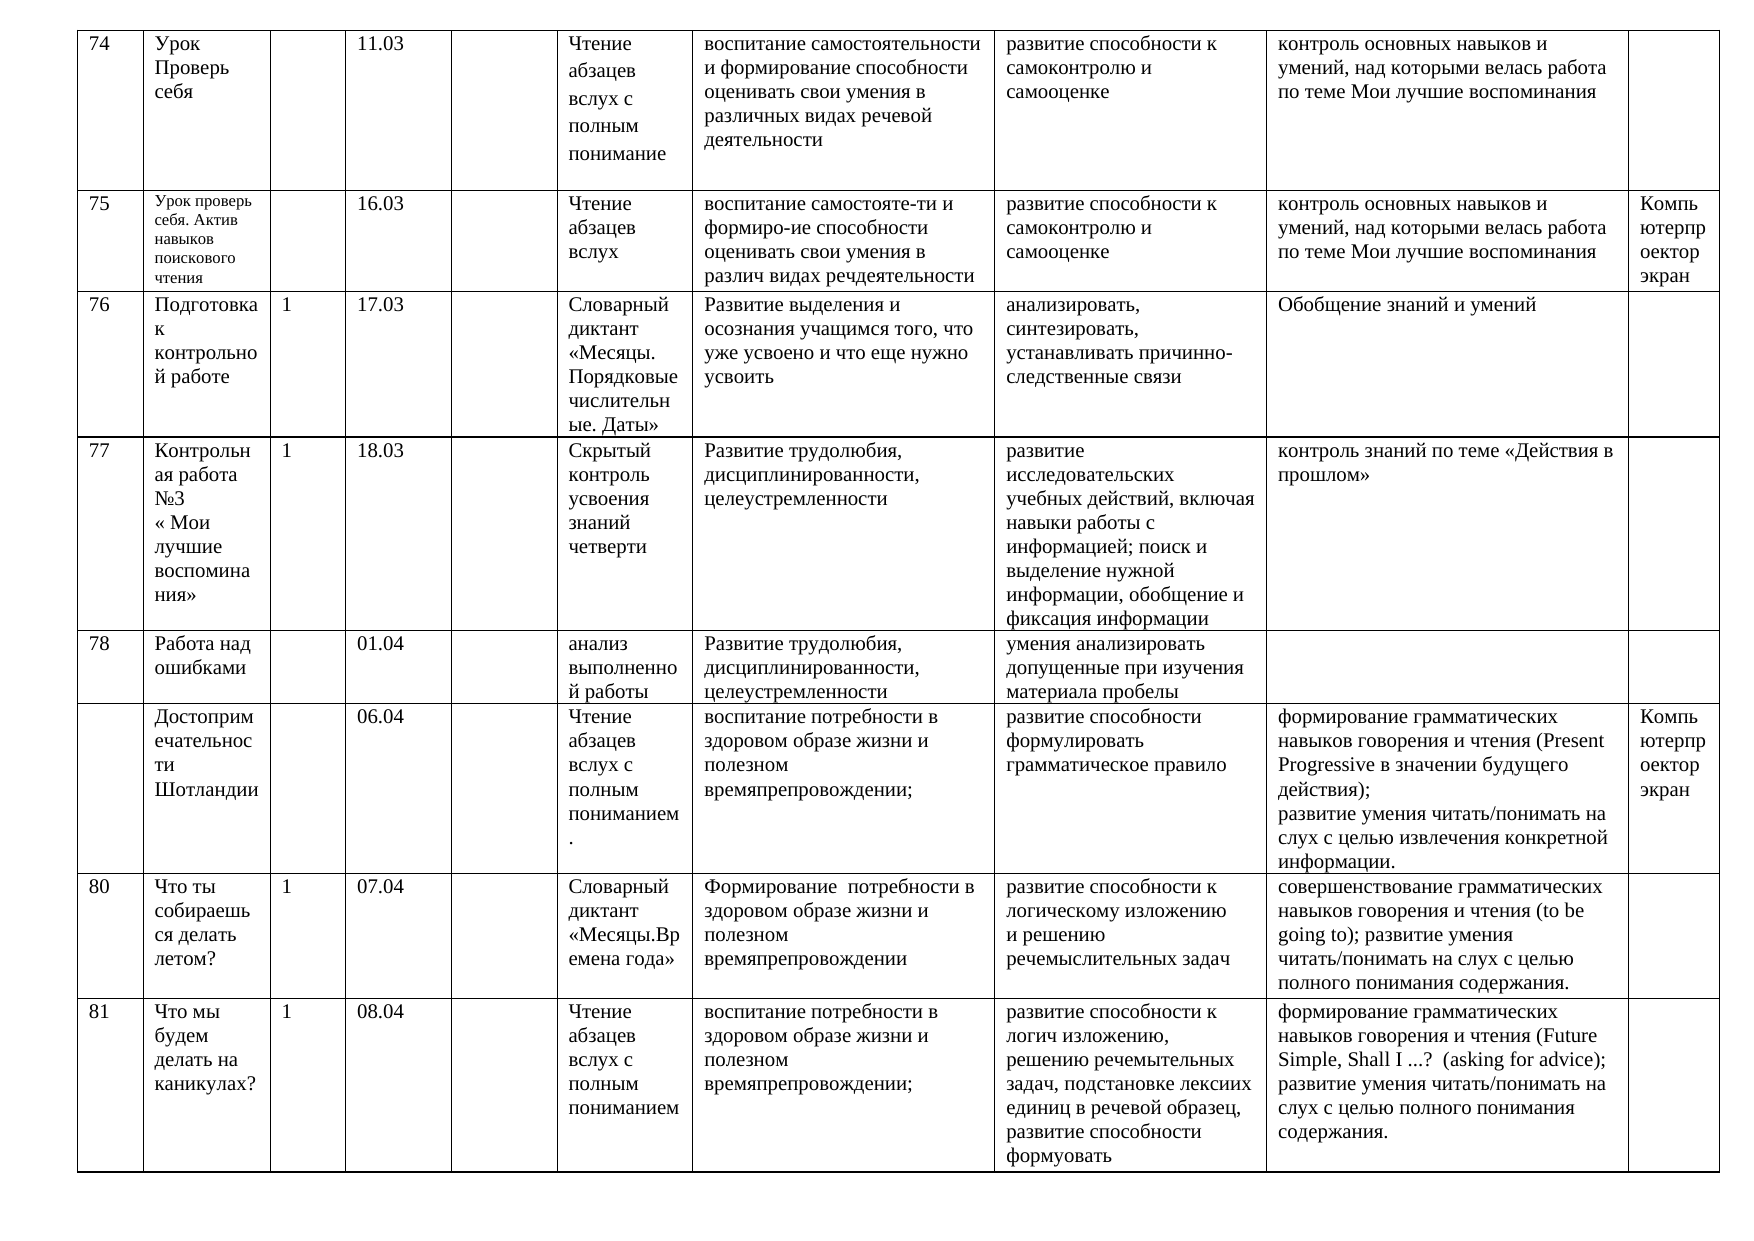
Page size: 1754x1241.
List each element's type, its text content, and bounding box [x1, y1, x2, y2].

table_cell развитие способности к логическому изложению и решению речемыслительных задач [995, 874, 1266, 998]
table_cell 1 [271, 874, 345, 998]
table_cell 08.04 [346, 999, 451, 1171]
table_cell [78, 704, 143, 873]
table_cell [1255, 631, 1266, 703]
table_cell Контрольная работа №3 « Мои лучшие воспоминания» [144, 438, 270, 630]
table_cell [271, 191, 345, 291]
table_cell Обобщение знаний и умений [1267, 292, 1628, 436]
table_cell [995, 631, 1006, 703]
table_cell [271, 704, 345, 873]
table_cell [693, 999, 994, 1171]
table_cell Урок Проверь себя [144, 31, 270, 190]
table_cell 01.04 [346, 631, 451, 703]
table_cell Урок проверь себя. Актив навыков поискового чтения [144, 191, 270, 291]
table_cell [452, 438, 557, 630]
table_cell 78 [78, 631, 143, 703]
table_cell Словарный диктант «Месяцы. Порядковые числительные. Даты» [558, 292, 692, 436]
table_cell [452, 874, 557, 998]
table_cell [1629, 438, 1719, 630]
table_cell 75 [78, 191, 143, 291]
table_cell [1629, 631, 1719, 703]
table_cell Подготовка к контрольной работе [144, 292, 270, 436]
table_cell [144, 999, 270, 1171]
table_cell [452, 292, 557, 436]
table_cell развитие способности к самоконтролю и самооценке [995, 31, 1266, 190]
table_cell Достопримечательности Шотландии [144, 704, 270, 873]
table_cell 06.04 [346, 704, 451, 873]
table_cell Компьютерпроектор экран [1629, 704, 1719, 873]
table_cell Что ты собираешься делать летом? [144, 874, 270, 998]
table_cell формирование грамматических навыков говорения и чтения (Present Progressive в значении будущего действия); развитие умения читать/понимать на слух с целью извлечения конкретной информации. [1267, 704, 1628, 873]
table_cell [1629, 874, 1719, 998]
table_cell 07.04 [346, 874, 451, 998]
table_cell 81 [78, 999, 143, 1171]
table_cell 77 [78, 438, 143, 630]
table_cell 11.03 [346, 31, 451, 190]
table_cell [452, 999, 557, 1171]
table_cell [1267, 631, 1628, 703]
table_cell Развитие трудолюбия, дисциплинированности, целеустремленности [693, 438, 994, 630]
table_cell 1 [271, 999, 345, 1171]
table_cell совершенствование грамматических навыков говорения и чтения (to be going to); развитие умения читать/понимать на слух с целью полного понимания содержания. [1267, 874, 1628, 998]
table_cell развитие способности формулировать грамматическое правило [995, 704, 1266, 873]
table_cell 18.03 [346, 438, 451, 630]
table_cell Словарный диктант «Месяцы.Времена года» [558, 874, 692, 998]
table_cell анализ выполненной работы [558, 631, 692, 703]
table_cell [271, 31, 345, 190]
table_cell контроль основных навыков и умений, над которыми велась работа по теме Мои лучшие воспоминания [1267, 31, 1628, 190]
table_cell Чтение абзацев вслух [558, 191, 692, 291]
table_cell Скрытый контроль усвоения знаний четверти [558, 438, 692, 630]
table_cell [452, 631, 557, 703]
table_cell Формирование потребности в здоровом образе жизни и полезном времяпрепровождении [693, 874, 994, 998]
table_cell развитие способности к самоконтролю и самооценке [995, 191, 1266, 291]
table_cell Работа над ошибками [144, 631, 270, 703]
table_cell анализировать, синтезировать, устанавливать причинно-следственные связи [995, 292, 1266, 436]
table_cell [271, 631, 345, 703]
table_cell Чтение абзацев вслух с полным пониманием. [558, 704, 692, 873]
table_cell [1629, 999, 1719, 1171]
table_cell контроль основных навыков и умений, над которыми велась работа по теме Мои лучшие воспоминания [1267, 191, 1628, 291]
table_cell 1 [271, 438, 345, 630]
table_cell 17.03 [346, 292, 451, 436]
table_cell [452, 31, 557, 190]
table_cell 1 [271, 292, 345, 436]
table_cell Развитие выделения и осознания учащимся того, что уже усвоено и что еще нужно усвоить [693, 292, 994, 436]
table_cell Чтение абзацев вслух с полным понимание [558, 31, 692, 190]
table_cell Компьютерпроектор экран [1629, 191, 1719, 291]
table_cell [1267, 999, 1628, 1171]
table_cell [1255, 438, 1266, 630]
table_cell воспитание самостоятельности и формирование способности оценивать свои умения в различных видах речевой деятельности [693, 31, 994, 190]
table_cell [1629, 292, 1719, 436]
table_cell Развитие трудолюбия, дисциплинированности, целеустремленности [693, 631, 994, 703]
table_cell 74 [78, 31, 143, 190]
table_cell 80 [78, 874, 143, 998]
table_cell 16.03 [346, 191, 451, 291]
table_cell [1629, 31, 1719, 190]
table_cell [558, 999, 692, 1171]
table_cell воспитание самостояте-ти и формиро-ие способности оценивать свои умения в различ видах речдеятельности [693, 191, 994, 291]
table_cell контроль знаний по теме «Действия в прошлом» [1267, 438, 1628, 630]
table_cell [452, 191, 557, 291]
table_cell воспитание потребности в здоровом образе жизни и полезном времяпрепровождении; [693, 704, 994, 873]
table_cell 76 [78, 292, 143, 436]
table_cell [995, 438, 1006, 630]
table_cell [452, 704, 557, 873]
